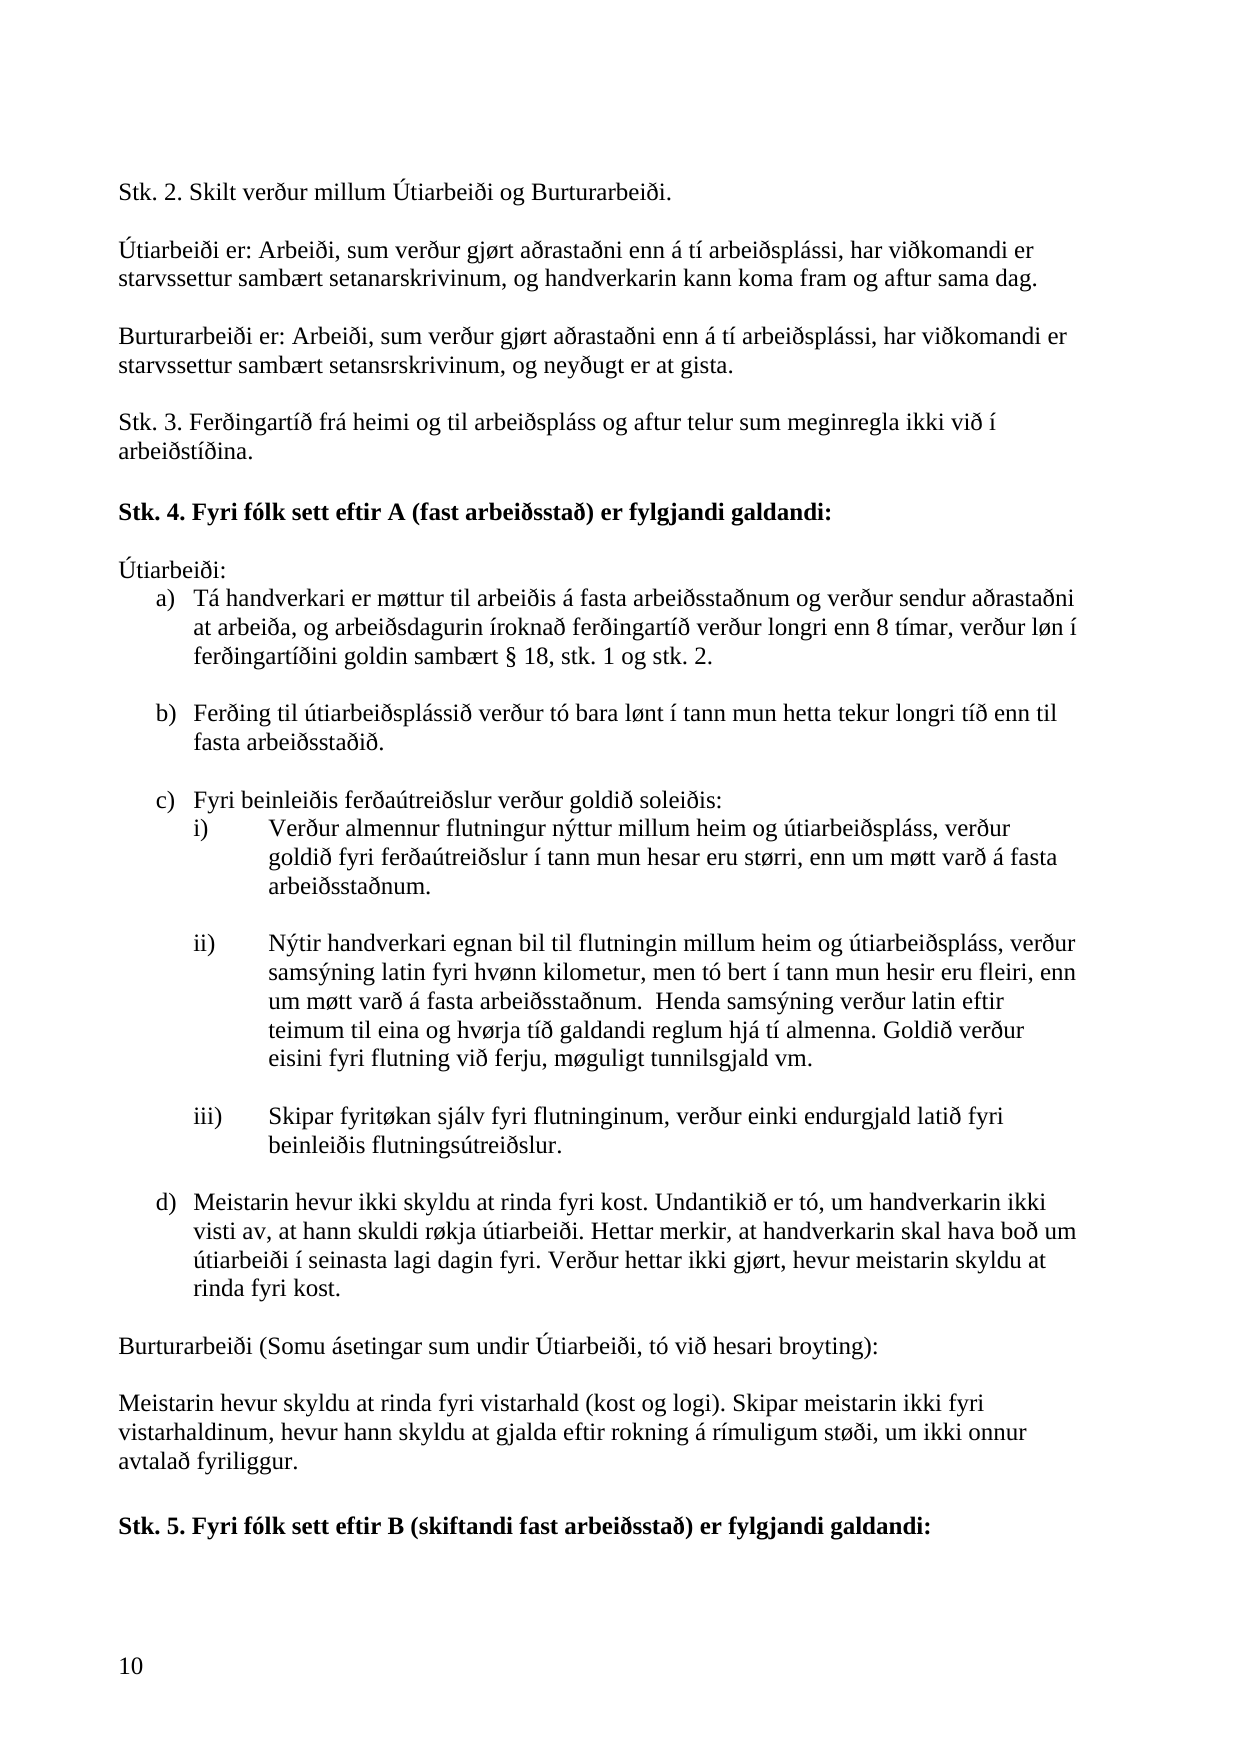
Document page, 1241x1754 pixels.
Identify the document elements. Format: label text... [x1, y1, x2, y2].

text Burturarbeiði er: Arbeiði, sum verður gjørt aðrastaðni enn á tí arbeiðsplássi, har viðkomandi er starvssettur sambært setansrskrivinum, og neyðugt er at gista. [118, 321, 1078, 378]
text Stk. 3. Ferðingartíð frá heimi og til arbeiðspláss og aftur telur sum meginregla ikki við í arbeiðstíðina. [118, 407, 1078, 465]
list Nýtir handverkari egnan bil til flutningin millum heim og útiarbeiðspláss, verður samsýning latin fyri hvønn kilometur, men tó bert í tann mun hesir eru fleiri, enn um møtt varð á fasta arbeiðsstaðnum. Henda samsýning verður latin eftir teimum til eina og hvørja tíð galdandi reglum hjá tí almenna. Goldið verður eisini fyri flutning við ferju, møguligt tunnilsgjald vm. [193, 928, 1078, 1072]
list Tá handverkari er møttur til arbeiðis á fasta arbeiðsstaðnum og verður sendur aðrastaðni at arbeiða, og arbeiðsdagurin íroknað ferðingartíð verður longri enn 8 tímar, verður løn í ferðingartíðini goldin sambært § 18, stk. 1 og stk. 2. [156, 583, 1078, 670]
text Stk. 4. Fyri fólk sett eftir A (fast arbeiðsstað) er fylgjandi galdandi: [118, 493, 1122, 526]
text Útiarbeiði er: Arbeiði, sum verður gjørt aðrastaðni enn á tí arbeiðsplássi, har viðkomandi er starvssettur sambært setanarskrivinum, og handverkarin kann koma fram og aftur sama dag. [118, 235, 1078, 292]
list Skipar fyritøkan sjálv fyri flutninginum, verður einki endurgjald latið fyri beinleiðis flutningsútreiðslur. [193, 1101, 1078, 1158]
list Ferðing til útiarbeiðsplássið verður tó bara lønt í tann mun hetta tekur longri tíð enn til fasta arbeiðsstaðið. [156, 698, 1078, 756]
list Verður almennur flutningur nýttur millum heim og útiarbeiðspláss, verður goldið fyri ferðaútreiðslur í tann mun hesar eru størri, enn um møtt varð á fasta arbeiðsstaðnum. [193, 813, 1078, 900]
text Burturarbeiði (Somu ásetingar sum undir Útiarbeiði, tó við hesari broyting): [118, 1331, 1078, 1360]
text Stk. 5. Fyri fólk sett eftir B (skiftandi fast arbeiðsstað) er fylgjandi galdandi: [118, 1507, 1122, 1540]
text Stk. 2. Skilt verður millum Útiarbeiði og Burturarbeiði. [118, 177, 1078, 206]
list Meistarin hevur ikki skyldu at rinda fyri kost. Undantikið er tó, um handverkarin ikki visti av, at hann skuldi røkja útiarbeiði. Hettar merkir, at handverkarin skal hava boð um útiarbeiði í seinasta lagi dagin fyri. Verður hettar ikki gjørt, hevur meistarin skyldu at rinda fyri kost. [156, 1187, 1078, 1302]
list Fyri beinleiðis ferðaútreiðslur verður goldið soleiðis: [156, 785, 1078, 813]
text Meistarin hevur skyldu at rinda fyri vistarhald (kost og logi). Skipar meistarin ikki fyri vistarhaldinum, hevur hann skyldu at gjalda eftir rokning á rímuligum støði, um ikki onnur avtalað fyriliggur. [118, 1388, 1078, 1475]
text Útiarbeiði: [118, 555, 1078, 583]
